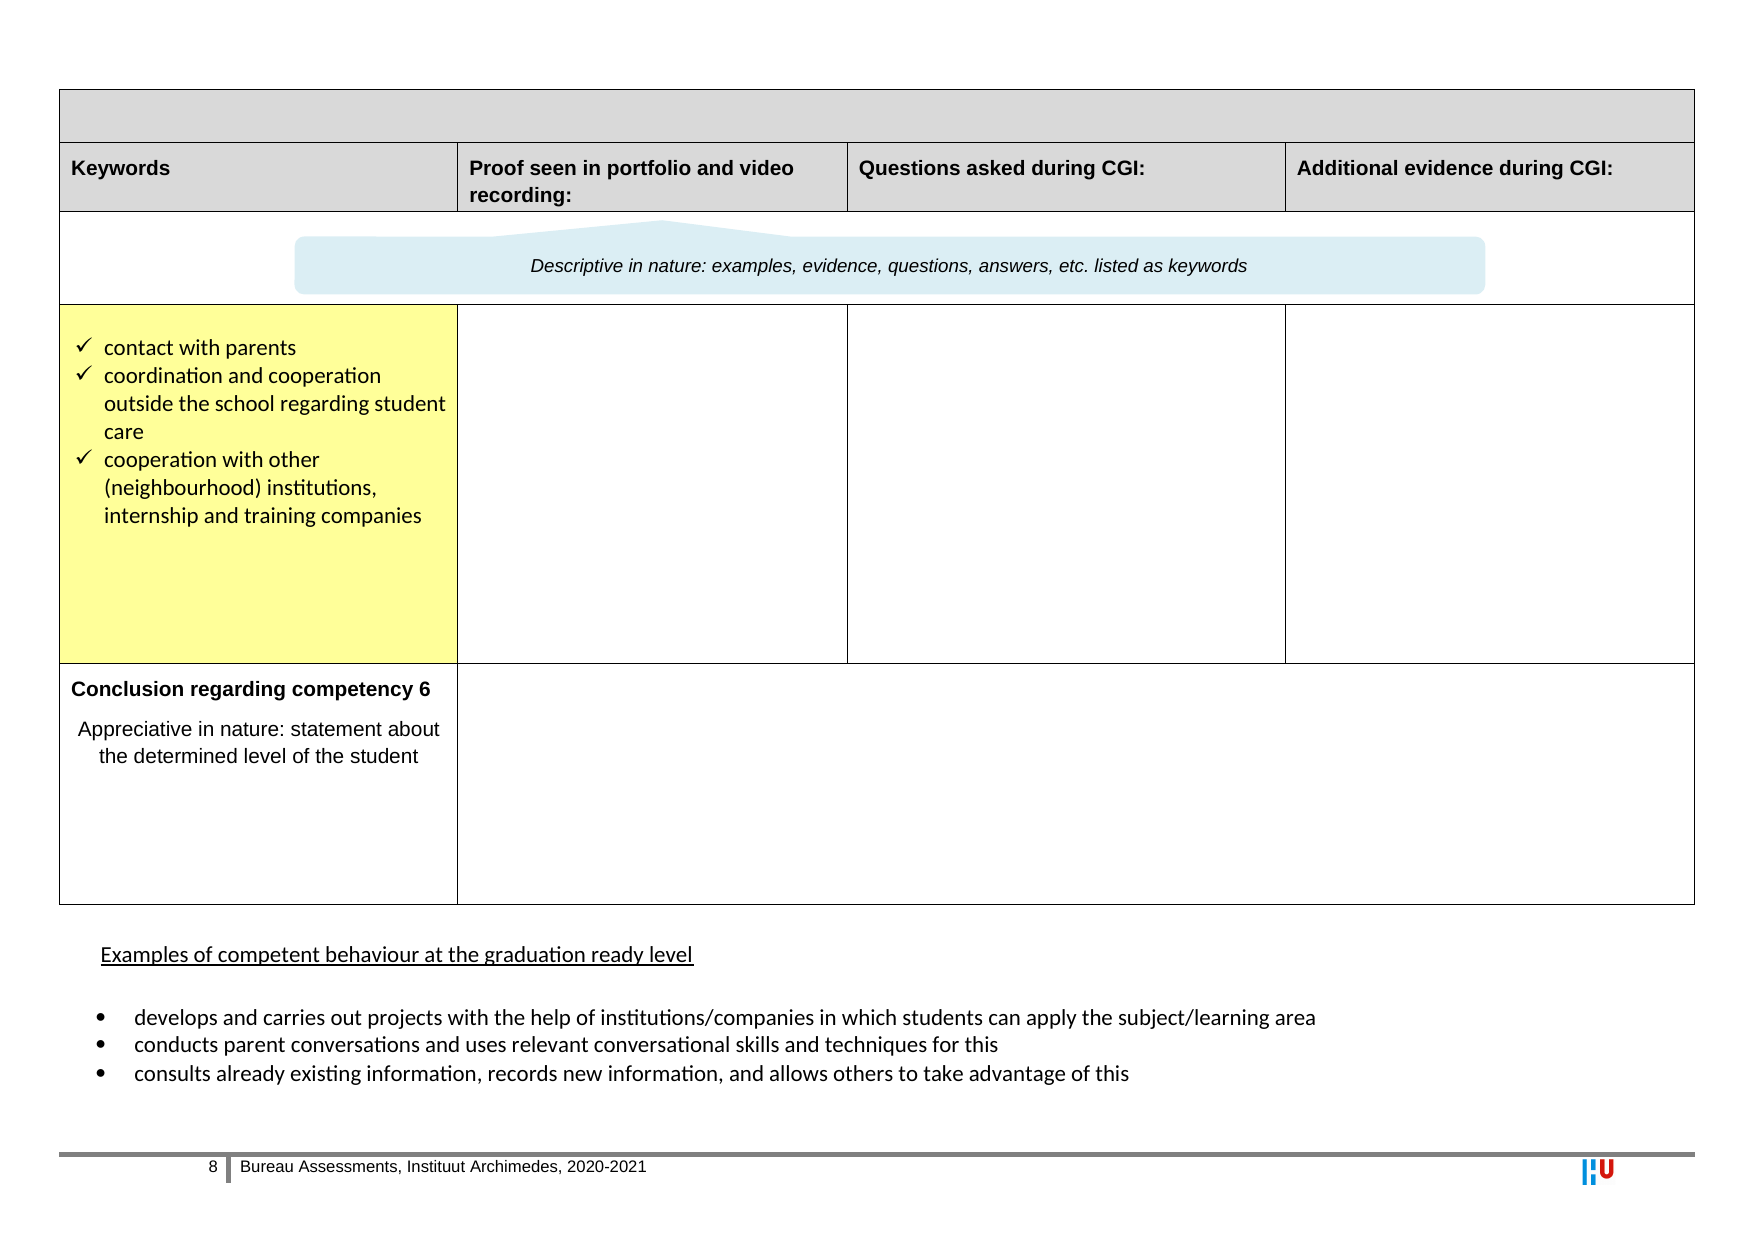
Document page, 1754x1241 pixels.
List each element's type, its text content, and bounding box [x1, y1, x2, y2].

list consults already existing information, records new information, and allows others to take advantage of this [97, 1059, 1695, 1087]
table_cell Keywords [60, 143, 457, 211]
table_cell [60, 212, 1694, 304]
table_cell Conclusion regarding competency 6 Appreciative in nature: statement about the determined level of the student [60, 664, 457, 904]
table_cell Proof seen in portfolio and video recording: [458, 143, 847, 211]
table_cell [848, 305, 1285, 663]
table_cell Questions asked during CGI: [848, 143, 1285, 211]
picture [1582, 1159, 1616, 1185]
table_cell Additional evidence during CGI: [1286, 143, 1694, 211]
table_cell contact with parents coordination and cooperation outside the school regarding student care cooperation with other (neighbourhood) institutions, internship and training companies [60, 305, 457, 663]
text Examples of competent behaviour at the graduation ready level [100, 940, 1695, 968]
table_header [60, 90, 1694, 142]
table_cell [458, 664, 1694, 904]
list conducts parent conversations and uses relevant conversational skills and techniques for this [97, 1031, 1695, 1059]
list develops and carries out projects with the help of institutions/companies in which students can apply the subject/learning area [97, 1003, 1695, 1031]
table_cell [458, 305, 847, 663]
table_cell [1286, 305, 1694, 663]
